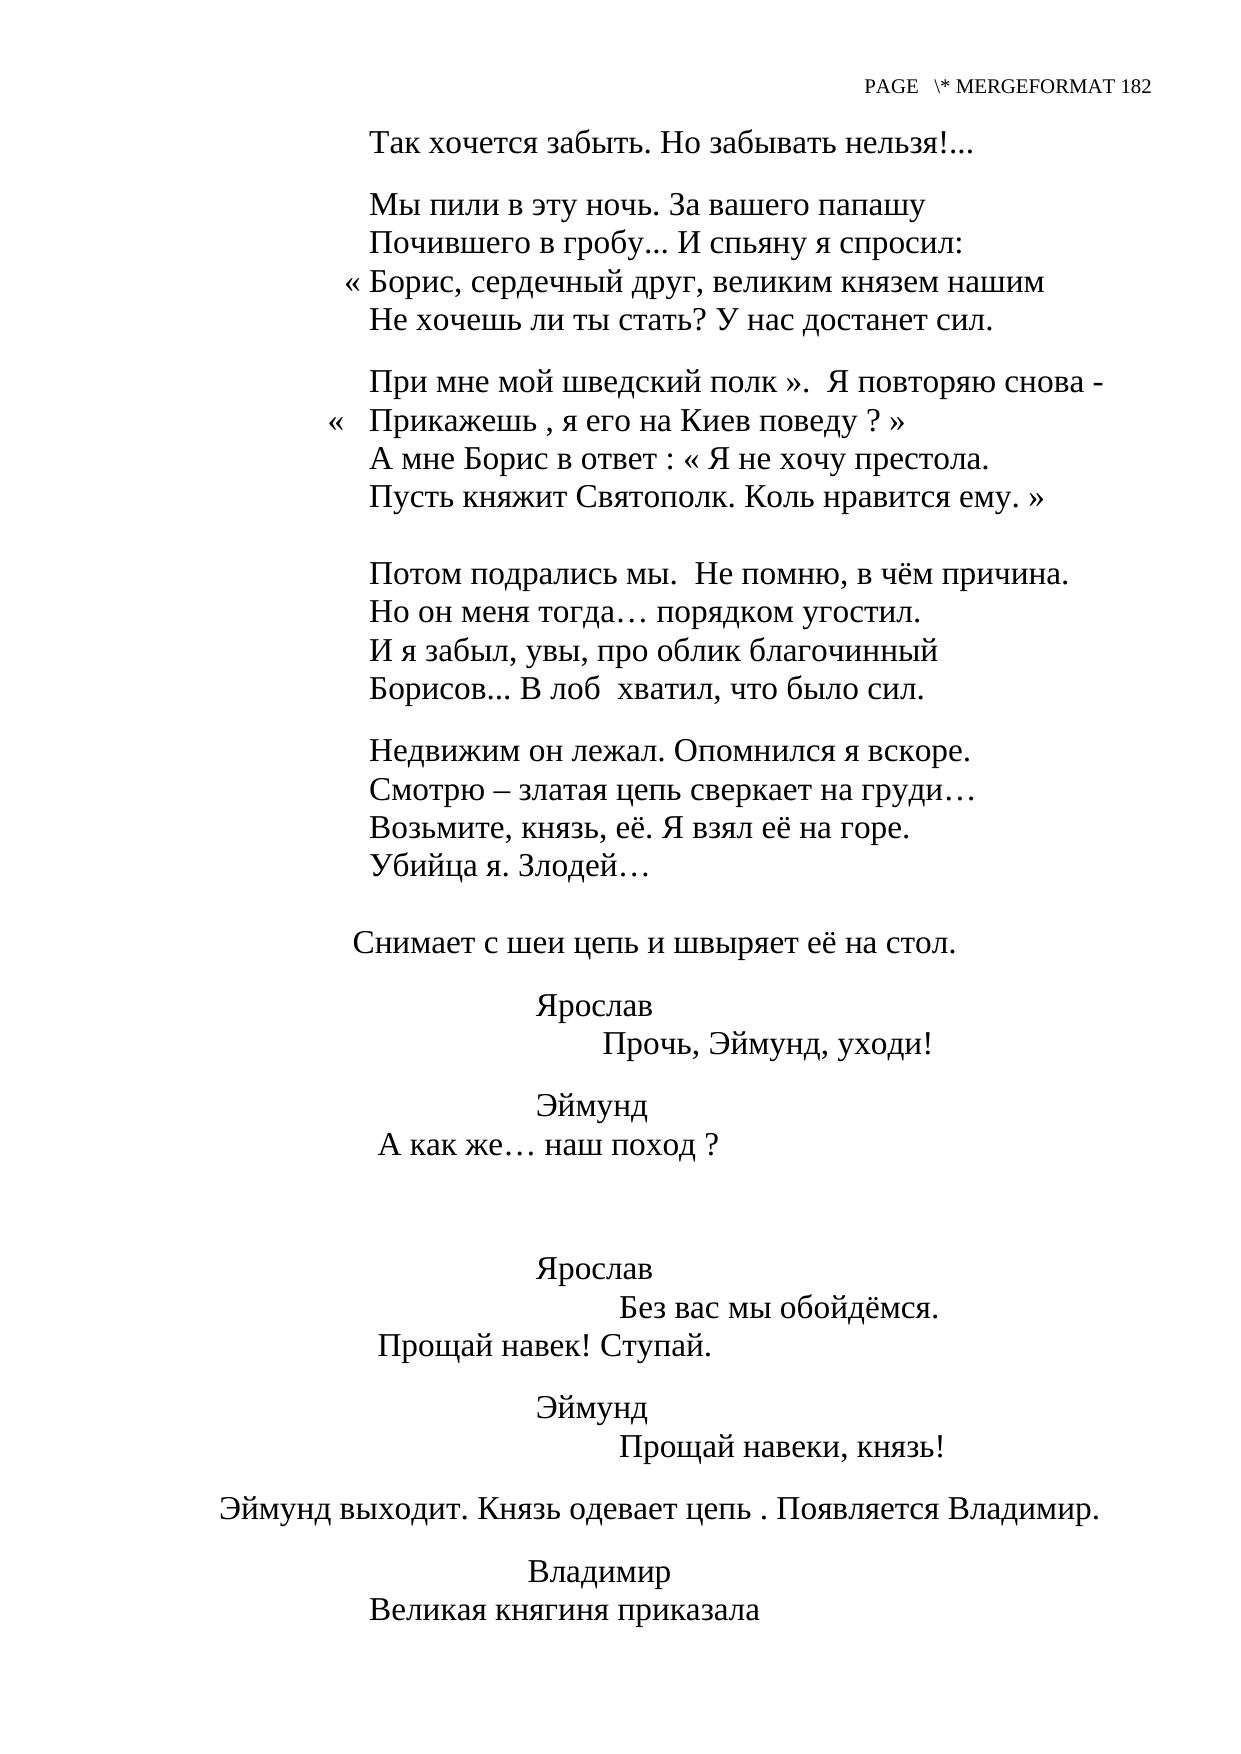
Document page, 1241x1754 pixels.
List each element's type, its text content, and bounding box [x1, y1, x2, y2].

text Без вас мы обойдёмся. [177, 1287, 1152, 1325]
text Почившего в гробу... И спьяну я спросил: [177, 223, 1152, 261]
text А как же… наш поход ? [177, 1124, 1152, 1162]
text Великая княгиня приказала [177, 1589, 1152, 1627]
text « Прикажешь , я его на Киев поведу ? » [177, 400, 1152, 438]
text Эймунд [177, 1388, 1152, 1426]
text Борисов... В лоб хватил, что было сил. [177, 668, 1152, 707]
text И я забыл, увы, про облик благочинный [177, 630, 1152, 668]
text При мне мой шведский полк ». Я повторяю снова - [177, 362, 1152, 400]
text Эймунд выходит. Князь одевает цепь . Появляется Владимир. [177, 1488, 1152, 1527]
text Смотрю – златая цепь сверкает на груди… [177, 769, 1152, 807]
text Пусть княжит Святополк. Коль нравится ему. » [177, 477, 1152, 515]
text Так хочется забыть. Но забывать нельзя!... [177, 122, 1152, 160]
text Ярослав [177, 985, 1152, 1023]
text Прочь, Эймунд, уходи! [177, 1023, 1152, 1061]
text А мне Борис в ответ : « Я не хочу престола. [177, 438, 1152, 477]
text Но он меня тогда… порядком угостил. [177, 592, 1152, 630]
text Мы пили в эту ночь. За вашего папашу [177, 184, 1152, 223]
text Недвижим он лежал. Опомнился я вскоре. [177, 731, 1152, 769]
text Возьмите, князь, её. Я взял её на горе. [177, 807, 1152, 846]
text Эймунд [177, 1086, 1152, 1124]
text Прощай навек! Ступай. [177, 1325, 1152, 1364]
text Убийца я. Злодей… [177, 846, 1152, 884]
text Прощай навеки, князь! [177, 1426, 1152, 1464]
text Снимает с шеи цепь и швыряет её на стол. [177, 922, 1152, 961]
text Владимир [177, 1551, 1152, 1589]
text Не хочешь ли ты стать? У нас достанет сил. [177, 299, 1152, 338]
text « Борис, сердечный друг, великим князем нашим [177, 261, 1152, 299]
text Ярослав [177, 1249, 1152, 1287]
text Потом подрались мы. Не помню, в чём причина. [177, 553, 1152, 592]
